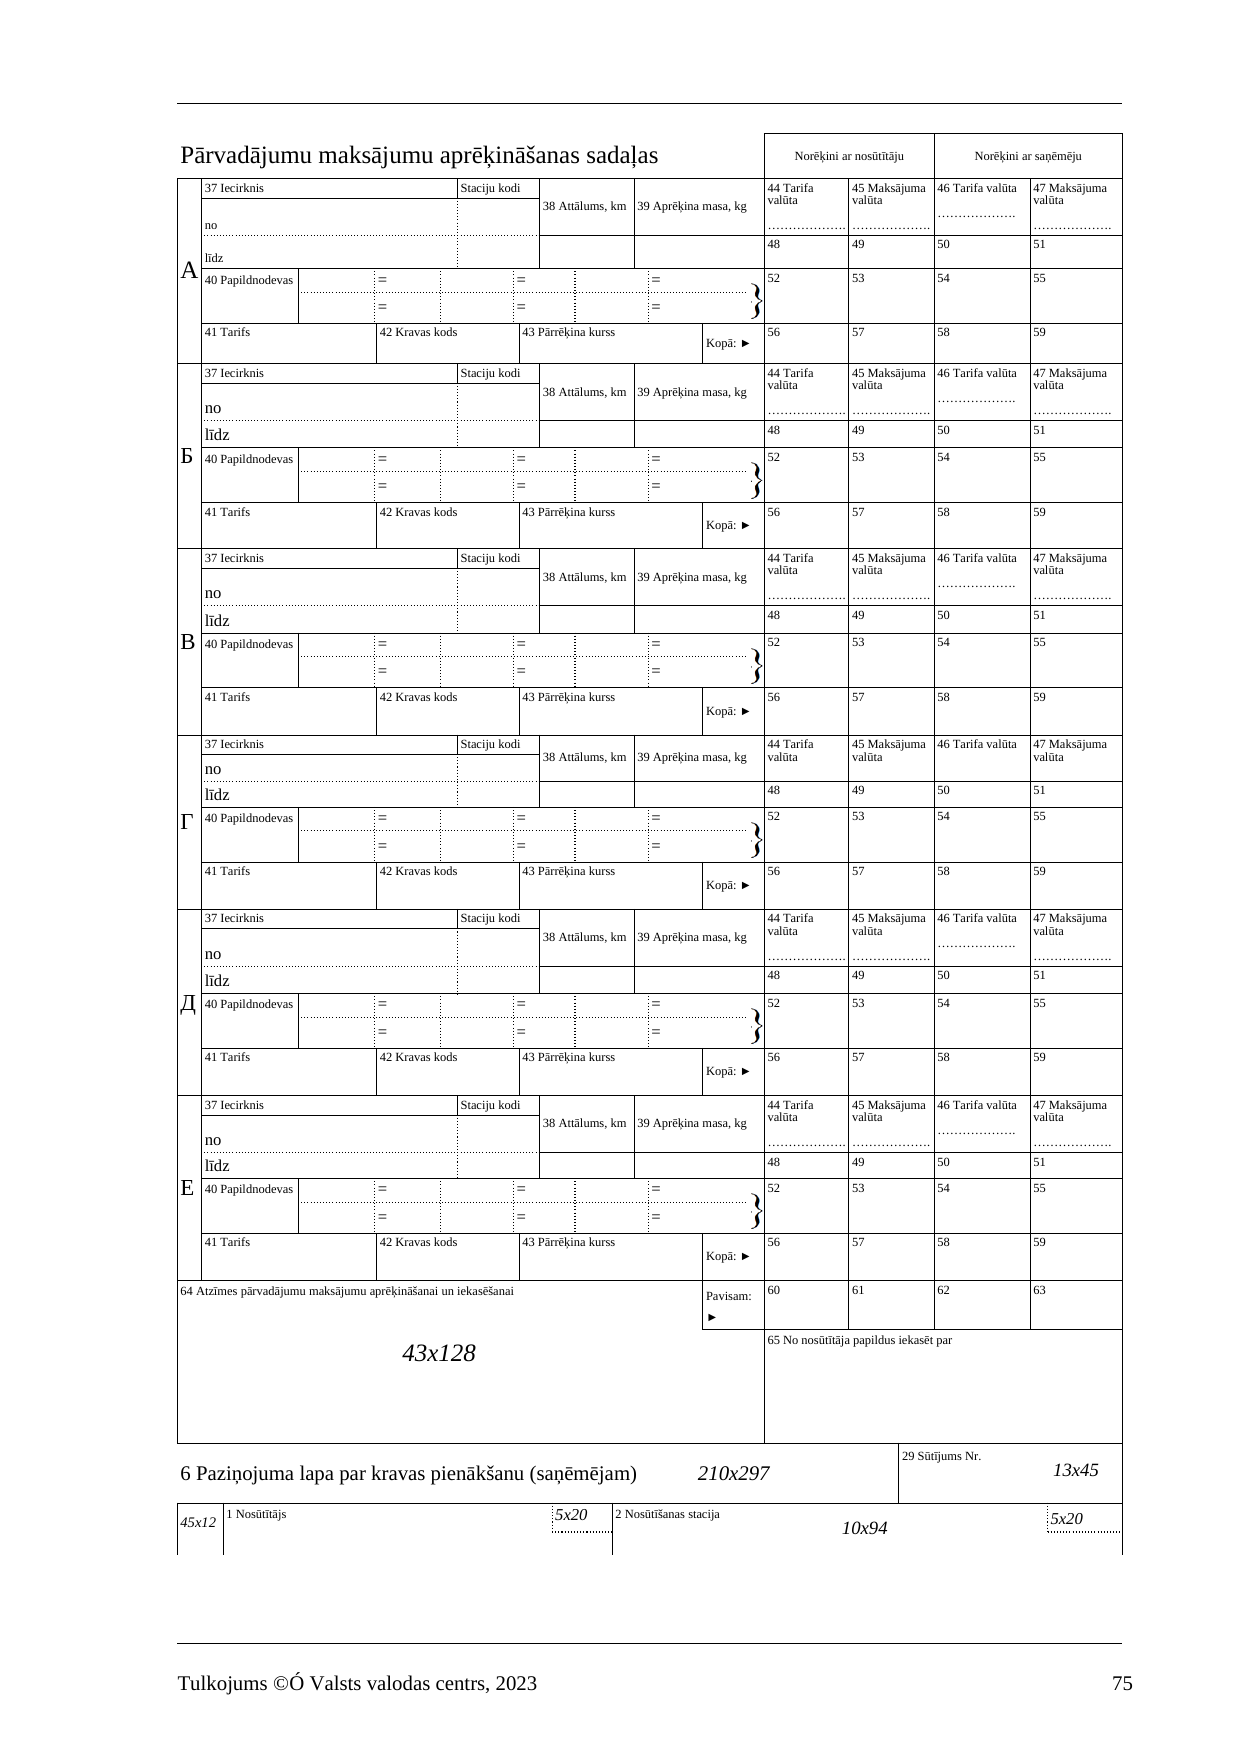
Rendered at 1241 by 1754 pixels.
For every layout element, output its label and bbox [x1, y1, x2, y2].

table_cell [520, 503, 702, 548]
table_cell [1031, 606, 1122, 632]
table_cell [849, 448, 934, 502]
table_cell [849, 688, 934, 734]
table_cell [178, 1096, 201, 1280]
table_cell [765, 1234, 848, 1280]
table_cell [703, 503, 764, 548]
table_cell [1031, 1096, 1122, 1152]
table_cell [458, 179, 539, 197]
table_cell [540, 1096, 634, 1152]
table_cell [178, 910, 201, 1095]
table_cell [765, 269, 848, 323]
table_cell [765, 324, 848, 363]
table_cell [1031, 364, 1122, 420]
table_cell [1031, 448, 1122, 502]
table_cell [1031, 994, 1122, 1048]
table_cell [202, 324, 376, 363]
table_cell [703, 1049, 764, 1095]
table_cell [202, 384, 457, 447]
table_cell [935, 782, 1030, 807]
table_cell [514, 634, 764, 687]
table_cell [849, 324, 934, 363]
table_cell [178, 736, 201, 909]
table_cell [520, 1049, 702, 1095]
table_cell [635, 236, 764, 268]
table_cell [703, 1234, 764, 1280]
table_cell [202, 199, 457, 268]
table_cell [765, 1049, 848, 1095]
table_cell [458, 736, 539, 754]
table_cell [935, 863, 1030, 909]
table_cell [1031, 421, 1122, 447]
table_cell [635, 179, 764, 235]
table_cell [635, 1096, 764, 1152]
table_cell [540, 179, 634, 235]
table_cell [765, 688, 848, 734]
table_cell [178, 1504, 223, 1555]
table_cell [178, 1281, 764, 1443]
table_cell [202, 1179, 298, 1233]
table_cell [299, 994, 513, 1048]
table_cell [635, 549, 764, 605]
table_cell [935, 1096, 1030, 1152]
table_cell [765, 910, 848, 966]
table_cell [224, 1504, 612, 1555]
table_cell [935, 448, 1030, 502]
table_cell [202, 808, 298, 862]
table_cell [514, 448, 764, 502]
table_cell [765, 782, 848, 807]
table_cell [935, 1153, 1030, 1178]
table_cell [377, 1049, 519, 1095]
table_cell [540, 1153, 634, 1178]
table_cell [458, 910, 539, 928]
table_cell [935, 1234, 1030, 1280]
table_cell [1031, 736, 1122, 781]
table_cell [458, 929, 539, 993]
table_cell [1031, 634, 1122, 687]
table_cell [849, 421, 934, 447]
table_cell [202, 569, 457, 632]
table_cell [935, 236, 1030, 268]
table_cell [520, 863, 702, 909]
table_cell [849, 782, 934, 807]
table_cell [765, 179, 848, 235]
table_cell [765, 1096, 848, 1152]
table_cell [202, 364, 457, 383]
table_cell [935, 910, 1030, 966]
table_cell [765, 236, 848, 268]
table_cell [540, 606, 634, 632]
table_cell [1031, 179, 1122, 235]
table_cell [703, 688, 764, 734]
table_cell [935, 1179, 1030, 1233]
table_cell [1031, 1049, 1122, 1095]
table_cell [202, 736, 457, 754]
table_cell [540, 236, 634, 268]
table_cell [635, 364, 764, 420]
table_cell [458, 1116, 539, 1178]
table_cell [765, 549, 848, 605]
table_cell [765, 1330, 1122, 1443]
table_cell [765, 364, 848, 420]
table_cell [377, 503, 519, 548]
picture [749, 460, 763, 500]
picture [749, 819, 763, 859]
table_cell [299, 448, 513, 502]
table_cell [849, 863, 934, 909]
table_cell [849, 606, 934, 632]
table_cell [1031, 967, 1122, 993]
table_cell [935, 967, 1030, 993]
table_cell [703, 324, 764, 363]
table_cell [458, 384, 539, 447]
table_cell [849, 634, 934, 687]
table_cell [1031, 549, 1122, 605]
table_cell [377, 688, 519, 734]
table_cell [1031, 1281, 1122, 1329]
picture [749, 645, 763, 685]
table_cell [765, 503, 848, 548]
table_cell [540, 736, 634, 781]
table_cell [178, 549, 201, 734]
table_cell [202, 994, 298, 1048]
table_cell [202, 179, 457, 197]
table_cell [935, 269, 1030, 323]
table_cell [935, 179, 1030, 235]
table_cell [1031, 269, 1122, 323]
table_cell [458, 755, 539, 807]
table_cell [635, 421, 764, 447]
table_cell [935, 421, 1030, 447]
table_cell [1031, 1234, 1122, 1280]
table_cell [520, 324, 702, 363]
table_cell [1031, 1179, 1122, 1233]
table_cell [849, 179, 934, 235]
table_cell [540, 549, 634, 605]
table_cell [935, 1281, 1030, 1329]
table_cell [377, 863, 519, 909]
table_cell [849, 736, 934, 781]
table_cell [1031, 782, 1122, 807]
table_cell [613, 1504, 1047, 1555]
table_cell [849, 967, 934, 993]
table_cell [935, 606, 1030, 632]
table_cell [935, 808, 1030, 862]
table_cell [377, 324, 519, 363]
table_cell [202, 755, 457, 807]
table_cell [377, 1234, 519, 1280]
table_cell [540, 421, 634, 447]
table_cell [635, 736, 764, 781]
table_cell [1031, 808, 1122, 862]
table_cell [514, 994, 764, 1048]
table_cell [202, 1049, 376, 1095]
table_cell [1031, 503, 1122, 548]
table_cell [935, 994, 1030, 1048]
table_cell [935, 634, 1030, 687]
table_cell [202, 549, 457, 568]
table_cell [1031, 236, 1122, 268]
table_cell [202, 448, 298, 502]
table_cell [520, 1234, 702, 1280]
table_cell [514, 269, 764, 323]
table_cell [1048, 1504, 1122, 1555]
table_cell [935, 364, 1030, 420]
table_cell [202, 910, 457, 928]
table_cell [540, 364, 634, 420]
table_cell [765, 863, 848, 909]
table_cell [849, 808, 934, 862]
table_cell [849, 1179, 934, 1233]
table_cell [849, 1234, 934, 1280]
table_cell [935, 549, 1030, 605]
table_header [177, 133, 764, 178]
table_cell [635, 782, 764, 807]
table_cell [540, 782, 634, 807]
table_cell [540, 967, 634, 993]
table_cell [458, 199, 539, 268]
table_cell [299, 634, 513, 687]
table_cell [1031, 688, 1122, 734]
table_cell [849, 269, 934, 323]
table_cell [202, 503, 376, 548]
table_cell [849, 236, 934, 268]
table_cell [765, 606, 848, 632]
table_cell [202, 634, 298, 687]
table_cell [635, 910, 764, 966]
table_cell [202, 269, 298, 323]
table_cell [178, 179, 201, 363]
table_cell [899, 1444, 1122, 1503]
picture [749, 1190, 763, 1230]
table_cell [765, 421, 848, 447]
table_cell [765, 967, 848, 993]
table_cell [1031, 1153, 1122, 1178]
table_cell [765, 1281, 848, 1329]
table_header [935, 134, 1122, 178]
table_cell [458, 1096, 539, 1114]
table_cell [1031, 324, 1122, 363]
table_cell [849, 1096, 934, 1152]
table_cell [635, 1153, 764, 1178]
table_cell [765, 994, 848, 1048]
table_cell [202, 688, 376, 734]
picture [749, 280, 763, 320]
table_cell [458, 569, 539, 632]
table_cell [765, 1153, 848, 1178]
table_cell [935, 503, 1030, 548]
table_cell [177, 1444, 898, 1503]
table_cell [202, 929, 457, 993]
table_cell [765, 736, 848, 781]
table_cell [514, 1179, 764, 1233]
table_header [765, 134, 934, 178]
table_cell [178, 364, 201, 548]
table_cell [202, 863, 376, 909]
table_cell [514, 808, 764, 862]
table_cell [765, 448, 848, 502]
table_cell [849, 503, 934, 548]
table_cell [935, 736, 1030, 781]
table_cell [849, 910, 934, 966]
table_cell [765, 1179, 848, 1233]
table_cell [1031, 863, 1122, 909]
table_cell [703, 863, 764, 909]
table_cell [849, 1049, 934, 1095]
picture [749, 1005, 763, 1045]
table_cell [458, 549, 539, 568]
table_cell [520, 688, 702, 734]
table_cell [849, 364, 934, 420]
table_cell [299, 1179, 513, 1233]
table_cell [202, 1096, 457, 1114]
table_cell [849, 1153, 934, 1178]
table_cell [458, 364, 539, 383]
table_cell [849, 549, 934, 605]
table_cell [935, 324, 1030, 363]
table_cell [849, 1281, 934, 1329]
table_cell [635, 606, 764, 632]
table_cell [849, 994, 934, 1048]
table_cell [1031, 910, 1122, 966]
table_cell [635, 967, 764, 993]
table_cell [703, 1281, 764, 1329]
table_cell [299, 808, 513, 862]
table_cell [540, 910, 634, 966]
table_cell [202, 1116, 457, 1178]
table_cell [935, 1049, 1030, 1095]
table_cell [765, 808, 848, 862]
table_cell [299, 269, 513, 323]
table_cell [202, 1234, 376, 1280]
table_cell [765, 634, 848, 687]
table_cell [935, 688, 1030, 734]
